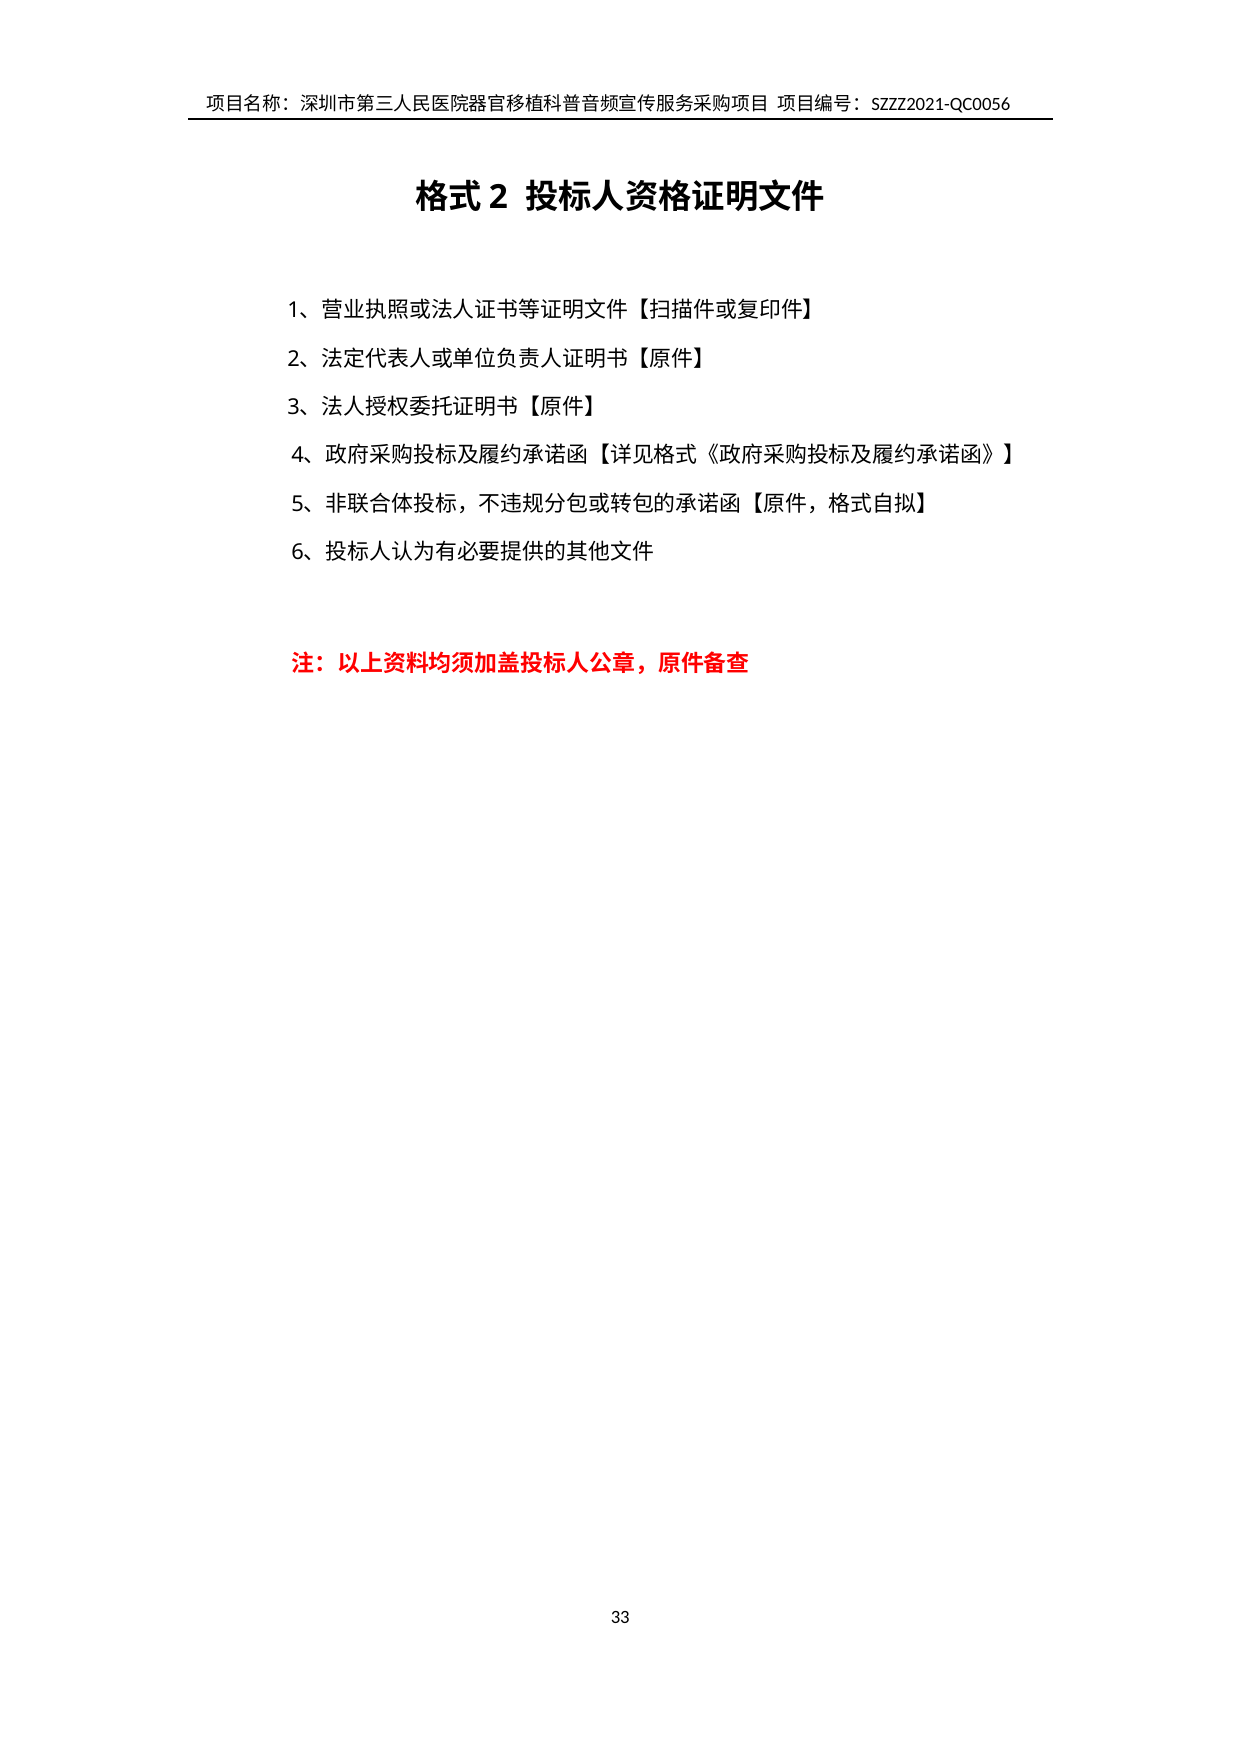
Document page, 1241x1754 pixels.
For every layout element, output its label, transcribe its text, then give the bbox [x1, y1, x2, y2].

text 5、非联合体投标，不违规分包或转包的承诺函【原件，格式自拟】 [291, 485, 1053, 518]
text 4、政府采购投标及履约承诺函【详见格式《政府采购投标及履约承诺函》】 [291, 437, 1053, 469]
text 6、投标人认为有必要提供的其他文件 [291, 534, 1053, 566]
text 3、法人授权委托证明书【原件】 [187, 389, 1053, 421]
text 格式2 投标人资格证明文件 [187, 162, 1053, 227]
text 注：以上资料均须加盖投标人公章，原件备查 [291, 629, 1053, 694]
text 2、法定代表人或单位负责人证明书【原件】 [187, 340, 1053, 373]
text 1、营业执照或法人证书等证明文件【扫描件或复印件】 [187, 292, 1053, 324]
